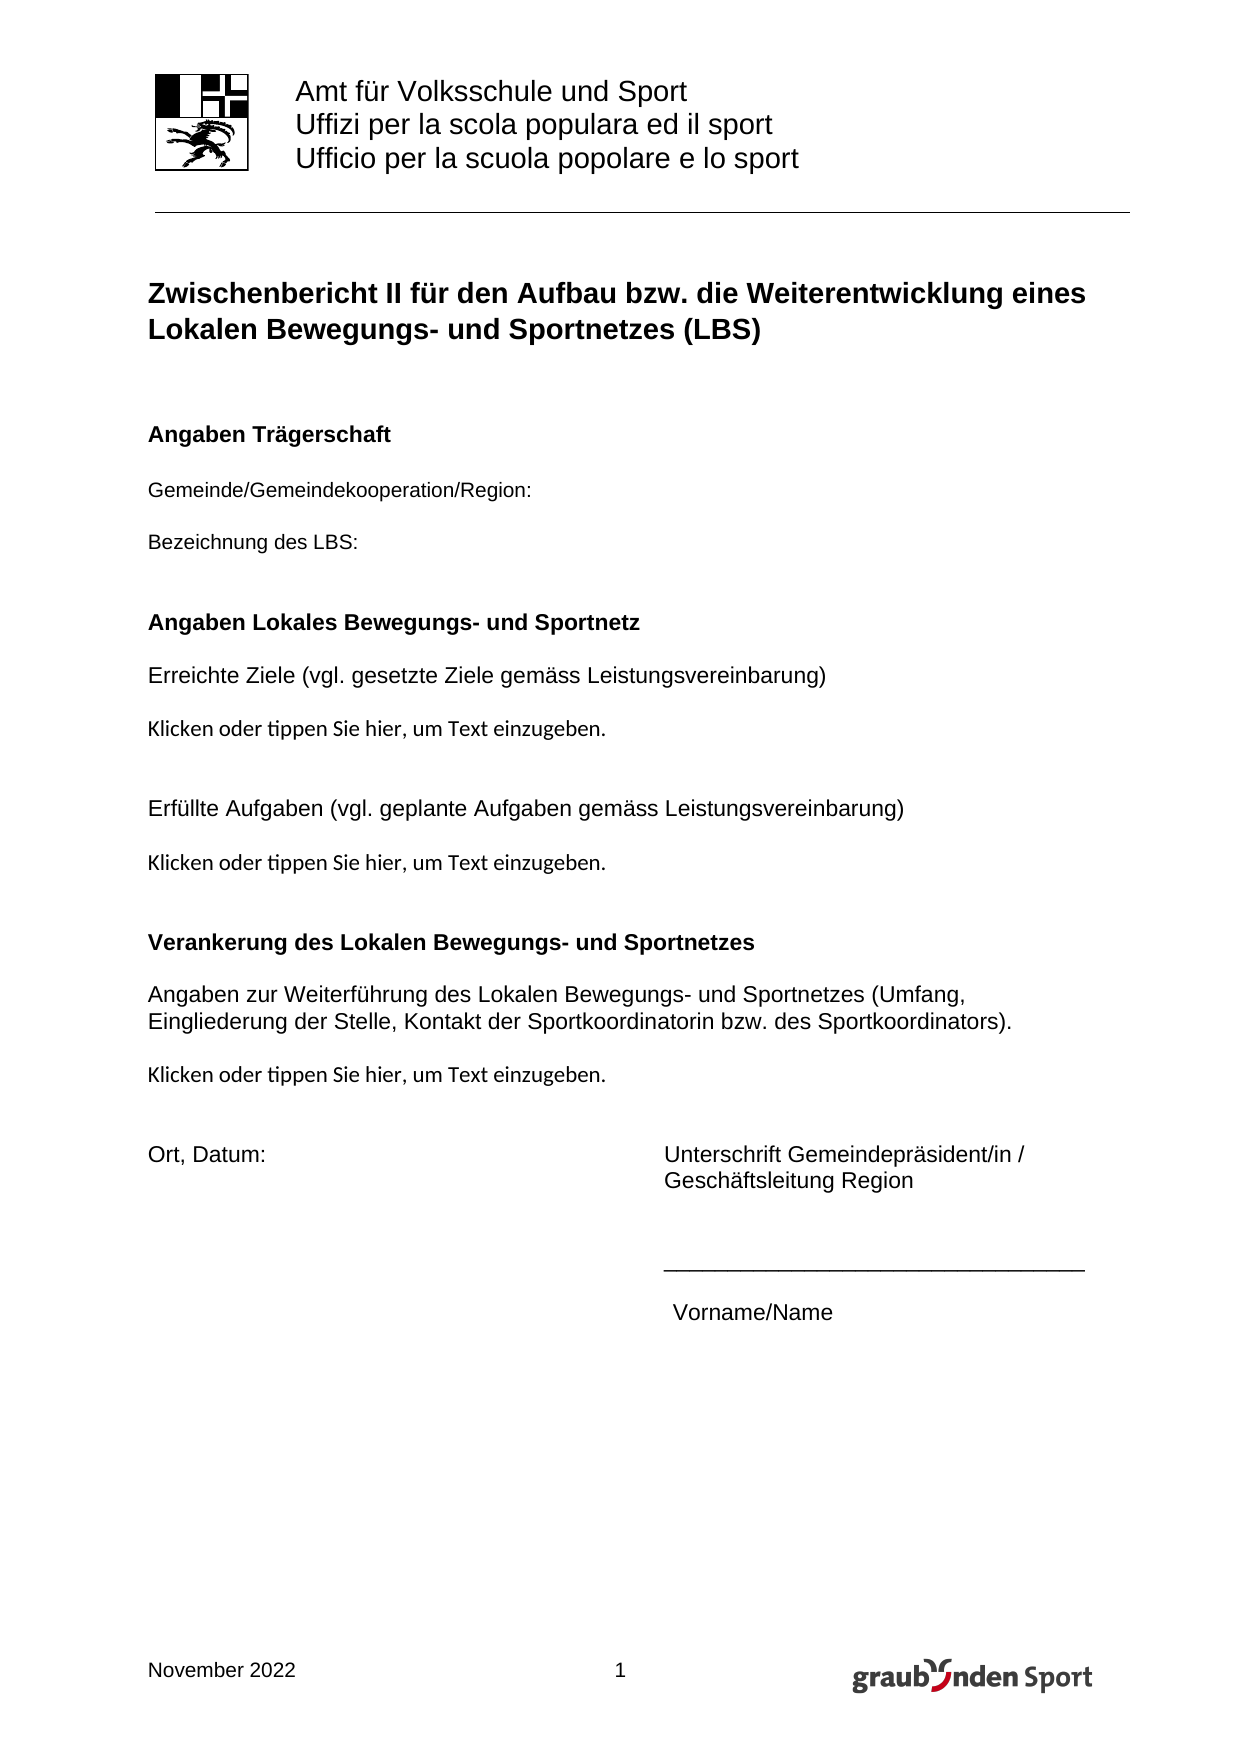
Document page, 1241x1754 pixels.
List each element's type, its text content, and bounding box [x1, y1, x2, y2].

text Verankerung des Lokalen Bewegungs- und Sportnetzes [148, 928, 1093, 955]
text Erreichte Ziele (vgl. gesetzte Ziele gemäss Leistungsvereinbarung) [148, 662, 1093, 688]
text Gemeinde/Gemeindekooperation/Region: [148, 477, 1093, 501]
text Geschäftsleitung Region [148, 1167, 1093, 1194]
text Bezeichnung des LBS: [148, 530, 1093, 554]
picture [851, 1658, 1093, 1694]
text _________________________________ [148, 1246, 1093, 1273]
text Angaben zur Weiterführung des Lokalen Bewegungs- und Sportnetzes (Umfang, Eingliederung der Stelle, Kontakt der Sportkoordinatorin bzw. des Sportkoordinators). [148, 981, 1093, 1034]
text Angaben Trägerschaft [148, 421, 1093, 448]
text Unterschrift Gemeindepräsident/in / [148, 1141, 1093, 1167]
text Erfüllte Aufgaben (vgl. geplante Aufgaben gemäss Leistungsvereinbarung) [148, 795, 1093, 821]
text Zwischenbericht II für den Aufbau bzw. die Weiterentwicklung eines Lokalen Bewegungs- und Sportnetzes (LBS) [148, 276, 1093, 346]
text Angaben Lokales Bewegungs- und Sportnetz [148, 609, 1093, 635]
